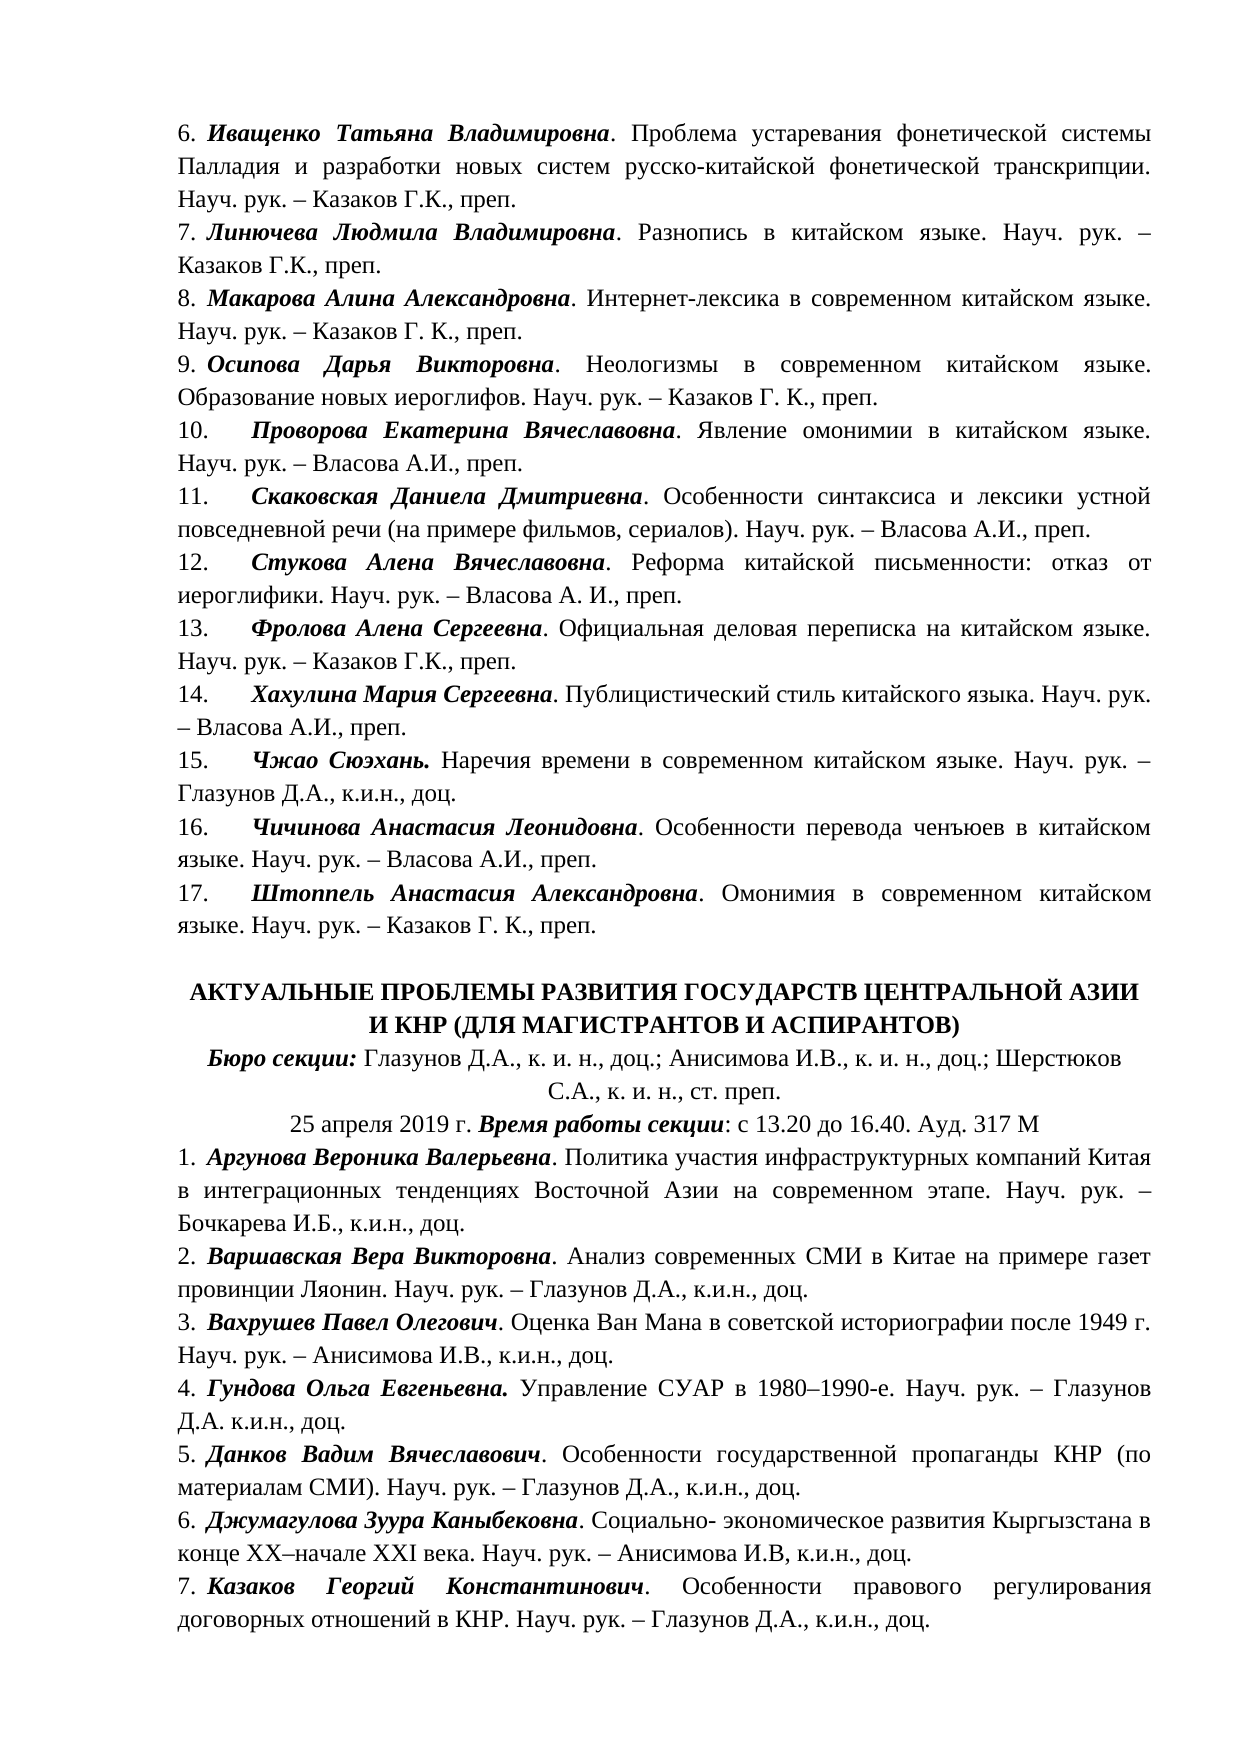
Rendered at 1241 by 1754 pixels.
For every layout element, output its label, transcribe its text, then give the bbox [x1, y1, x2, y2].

list Бюро секции: Глазунов Д.А., к. и. н., доц.; Анисимова И.В., к. и. н., доц.; Шерстюков С.А., к. и. н., ст. преп. [177, 1043, 1152, 1104]
list Вахрушев Павел Олегович. Оценка Ван Мана в советской историографии после 1949 г. Науч. рук. – Анисимова И.В., к.и.н., доц. [177, 1307, 1152, 1369]
list Чжао Сюэхань. Наречия времени в современном китайском языке. Науч. рук. – Глазунов Д.А., к.и.н., доц. [177, 746, 1152, 807]
list Иващенко Татьяна Владимировна. Проблема устаревания фонетической системы Палладия и разработки новых систем русско-китайской фонетической транскрипции. Науч. рук. – Казаков Г.К., преп. [177, 118, 1152, 213]
list Стукова Алена Вячеславовна. Реформа китайской письменности: отказ от иероглифики. Науч. рук. – Власова А. И., преп. [177, 547, 1152, 609]
list Скаковская Даниела Дмитриевна. Особенности синтаксиса и лексики устной повседневной речи (на примере фильмов, сериалов). Науч. рук. – Власова А.И., преп. [177, 481, 1152, 543]
list Аргунова Вероника Валерьевна. Политика участия инфраструктурных компаний Китая в интеграционных тенденциях Восточной Азии на современном этапе. Науч. рук. – Бочкарева И.Б., к.и.н., доц. [177, 1142, 1152, 1237]
list АКТУАЛЬНЫЕ ПРОБЛЕМЫ РАЗВИТИЯ ГОСУДАРСТВ ЦЕНТРАЛЬНОЙ АЗИИ И КНР (ДЛЯ МАГИСТРАНТОВ И АСПИРАНТОВ) [177, 977, 1152, 1038]
list Чичинова Анастасия Леонидовна. Особенности перевода ченъюев в китайском языке. Науч. рук. – Власова А.И., преп. [177, 812, 1152, 873]
list Казаков Георгий Константинович. Особенности правового регулирования договорных отношений в КНР. Науч. рук. – Глазунов Д.А., к.и.н., доц. [177, 1571, 1152, 1633]
list Варшавская Вера Викторовна. Анализ современных СМИ в Китае на примере газет провинции Ляонин. Науч. рук. – Глазунов Д.А., к.и.н., доц. [177, 1241, 1152, 1303]
list Штоппель Анастасия Александровна. Омонимия в современном китайском языке. Науч. рук. – Казаков Г. К., преп. [177, 878, 1152, 939]
list Гундова Ольга Евгеньевна. Управление СУАР в 1980–1990-е. Науч. рук. – Глазунов Д.А. к.и.н., доц. [177, 1373, 1152, 1435]
list Осипова Дарья Викторовна. Неологизмы в современном китайском языке. Образование новых иероглифов. Науч. рук. – Казаков Г. К., преп. [177, 349, 1152, 411]
list Данков Вадим Вячеславович. Особенности государственной пропаганды КНР (по материалам СМИ). Науч. рук. – Глазунов Д.А., к.и.н., доц. [177, 1439, 1152, 1501]
list Фролова Алена Сергеевна. Официальная деловая переписка на китайском языке. Науч. рук. – Казаков Г.К., преп. [177, 613, 1152, 675]
list Проворова Екатерина Вячеславовна. Явление омонимии в китайском языке. Науч. рук. – Власова А.И., преп. [177, 415, 1152, 477]
list Линючева Людмила Владимировна. Разнопись в китайском языке. Науч. рук. – Казаков Г.К., преп. [177, 217, 1152, 279]
list 25 апреля 2019 г. Время работы секции: с 13.20 до 16.40. Ауд. 317 М [177, 1109, 1152, 1137]
list Джумагулова Зуура Каныбековна. Социально- экономическое развития Кыргызстана в конце XX–начале XXI века. Науч. рук. – Анисимова И.В, к.и.н., доц. [177, 1505, 1152, 1567]
list Макарова Алина Александровна. Интернет-лексика в современном китайском языке. Науч. рук. – Казаков Г. К., преп. [177, 283, 1152, 345]
list Хахулина Мария Сергеевна. Публицистический стиль китайского языка. Науч. рук. – Власова А.И., преп. [177, 679, 1152, 741]
